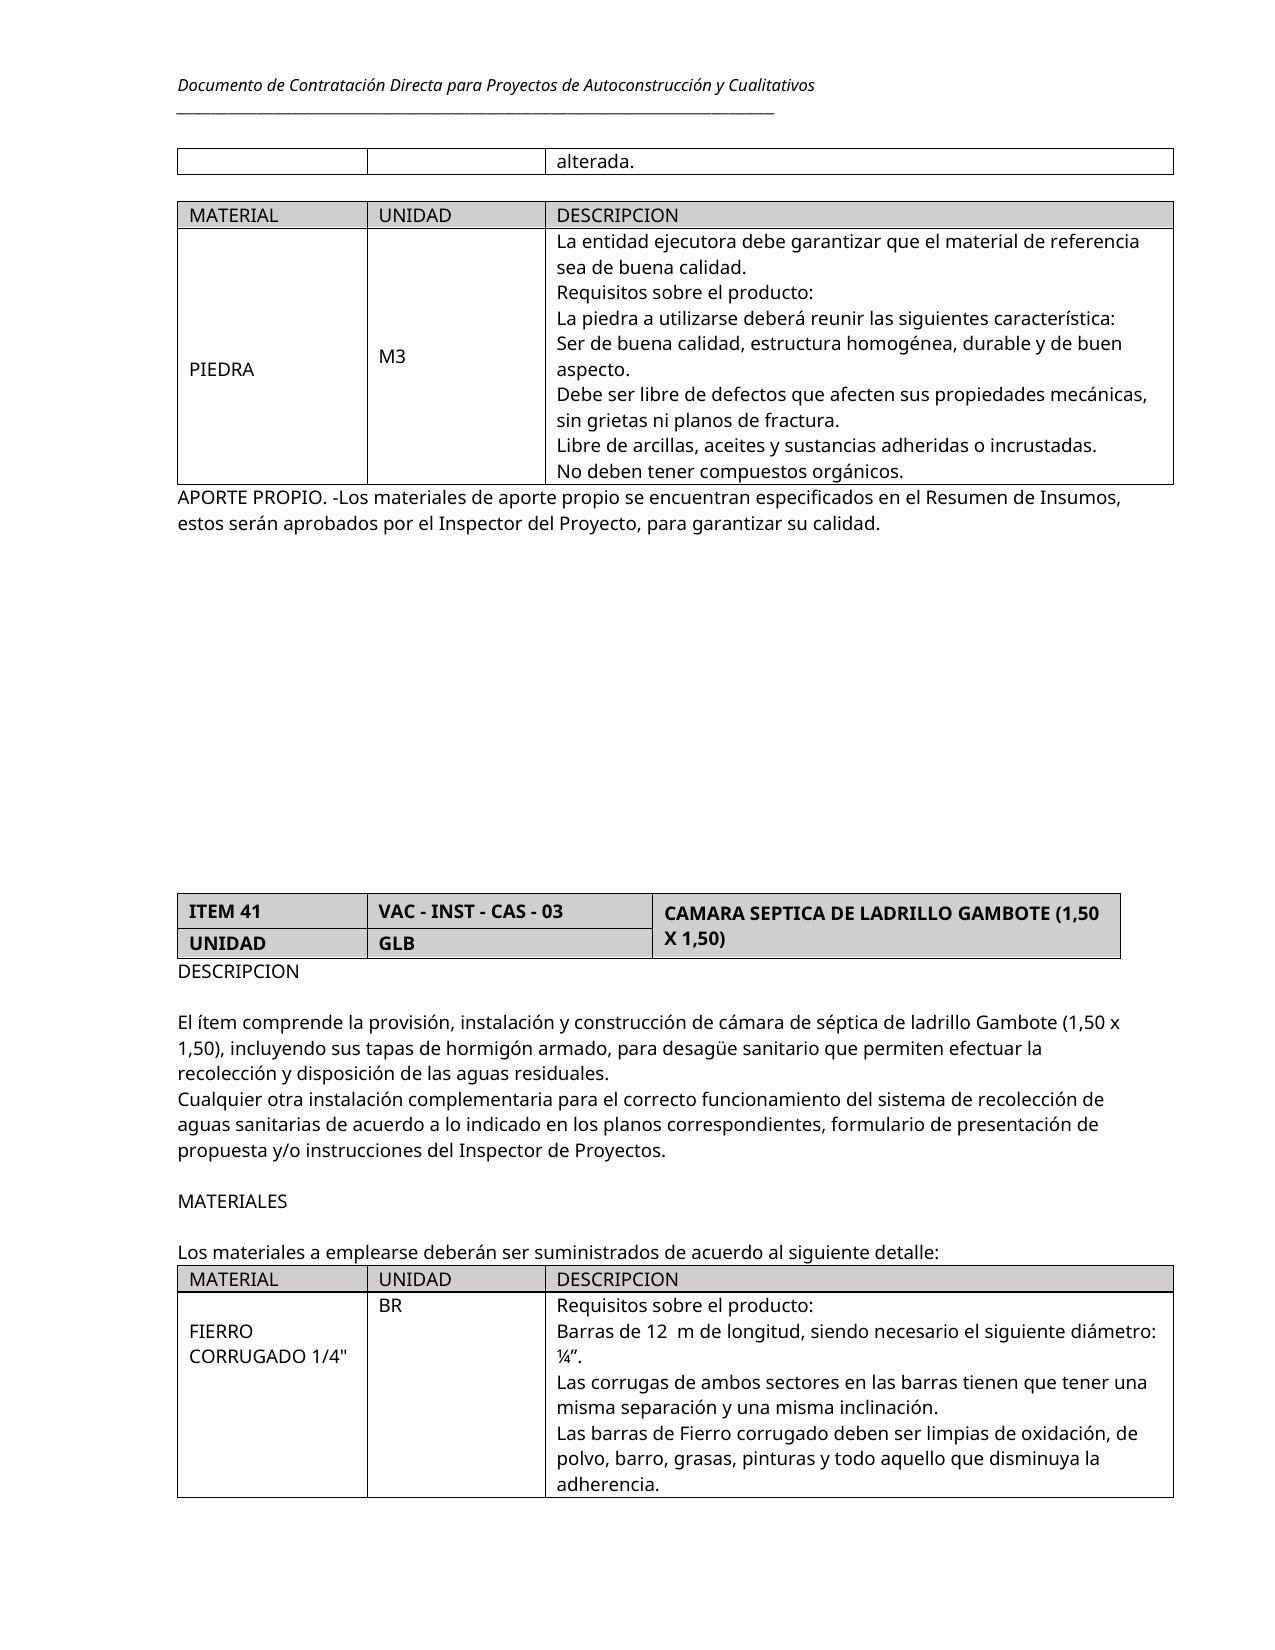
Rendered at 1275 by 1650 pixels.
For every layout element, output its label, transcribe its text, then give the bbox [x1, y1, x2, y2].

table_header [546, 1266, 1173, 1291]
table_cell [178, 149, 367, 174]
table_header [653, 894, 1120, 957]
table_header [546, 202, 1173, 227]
text El ítem comprende la provisión, instalación y construcción de cámara de séptica de ladrillo Gambote (1,50 x 1,50), incluyendo sus tapas de hormigón armado, para desagüe sanitario que permiten efectuar la recolección y disposición de las aguas residuales. [177, 1009, 1142, 1086]
text Los materiales a emplearse deberán ser suministrados de acuerdo al siguiente detalle: [177, 1239, 1142, 1265]
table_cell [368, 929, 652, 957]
text DESCRIPCION [177, 958, 1142, 984]
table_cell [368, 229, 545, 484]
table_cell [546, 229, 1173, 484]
text MATERIALES [177, 1188, 1142, 1214]
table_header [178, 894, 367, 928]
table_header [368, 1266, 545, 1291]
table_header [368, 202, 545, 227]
text APORTE PROPIO. -Los materiales de aporte propio se encuentran especificados en el Resumen de Insumos, estos serán aprobados por el Inspector del Proyecto, para garantizar su calidad. [177, 485, 1142, 536]
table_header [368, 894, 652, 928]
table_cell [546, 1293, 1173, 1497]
text Cualquier otra instalación complementaria para el correcto funcionamiento del sistema de recolección de aguas sanitarias de acuerdo a lo indicado en los planos correspondientes, formulario de presentación de propuesta y/o instrucciones del Inspector de Proyectos. [177, 1086, 1142, 1163]
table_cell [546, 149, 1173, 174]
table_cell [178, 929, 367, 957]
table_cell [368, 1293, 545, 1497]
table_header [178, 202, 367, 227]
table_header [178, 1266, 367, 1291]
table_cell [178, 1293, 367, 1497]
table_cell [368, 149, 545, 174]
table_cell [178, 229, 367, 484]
